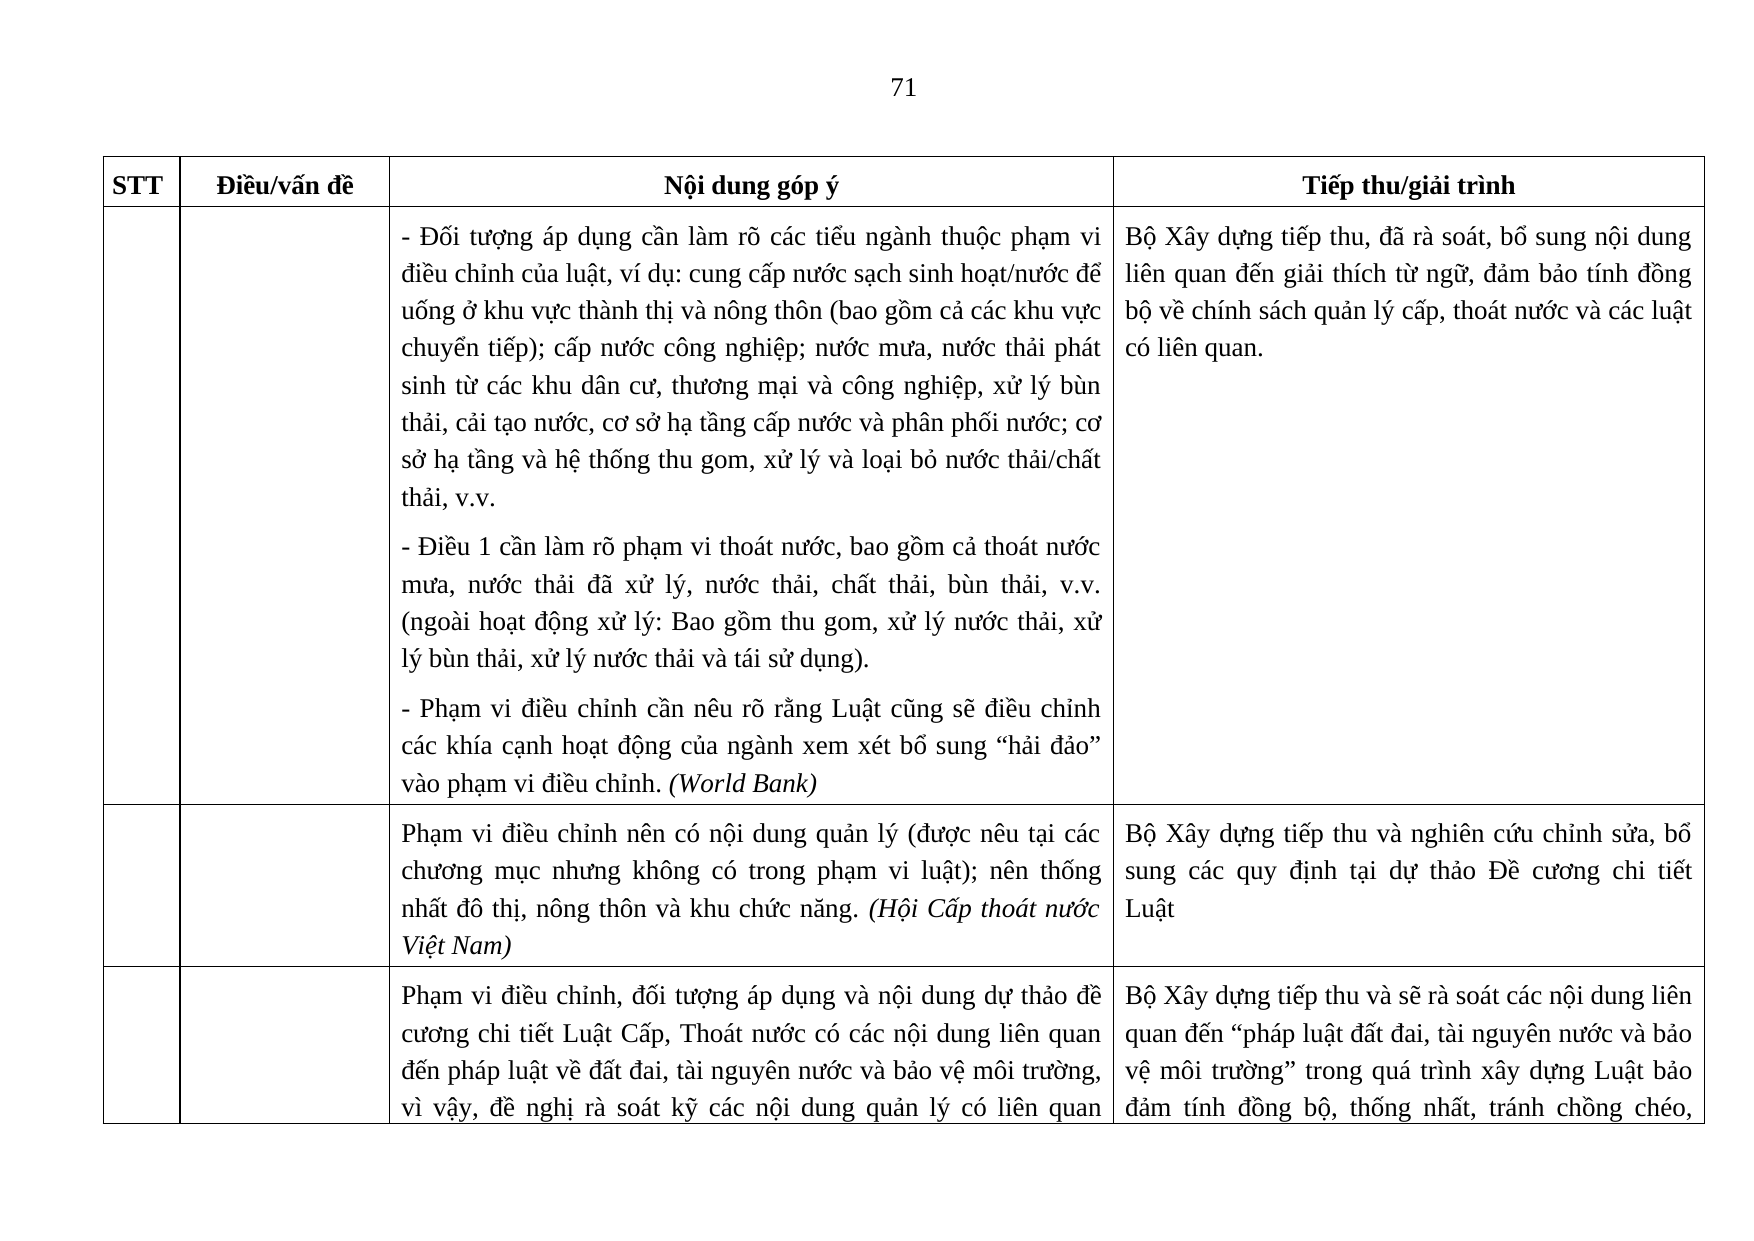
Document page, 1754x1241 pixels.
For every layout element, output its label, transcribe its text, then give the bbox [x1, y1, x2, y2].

table_header Nội dung góp ý [390, 157, 1113, 206]
table_cell [104, 967, 179, 1122]
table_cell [1114, 967, 1704, 1122]
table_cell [390, 967, 1113, 1122]
table_cell [181, 805, 389, 966]
table_cell [104, 805, 179, 966]
table_header STT [104, 157, 179, 206]
table_cell - Đối tượng áp dụng cần làm rõ các tiểu ngành thuộc phạm vi điều chỉnh của luật, ví dụ: cung cấp nước sạch sinh hoạt/nước để uống ở khu vực thành thị và nông thôn (bao gồm cả các khu vực chuyển tiếp); cấp nước công nghiệp; nước mưa, nước thải phát sinh từ các khu dân cư, thương mại và công nghiệp, xử lý bùn thải, cải tạo nước, cơ sở hạ tầng cấp nước và phân phối nước; cơ sở hạ tầng và hệ thống thu gom, xử lý và loại bỏ nước thải/chất thải, v.v. - Điều 1 cần làm rõ phạm vi thoát nước, bao gồm cả thoát nước mưa, nước thải đã xử lý, nước thải, chất thải, bùn thải, v.v. (ngoài hoạt động xử lý: Bao gồm thu gom, xử lý nước thải, xử lý bùn thải, xử lý nước thải và tái sử dụng). - Phạm vi điều chỉnh cần nêu rõ rằng Luật cũng sẽ điều chỉnh các khía cạnh hoạt động của ngành xem xét bổ sung “hải đảo” vào phạm vi điều chỉnh. (World Bank) [390, 207, 1113, 804]
table_header Tiếp thu/giải trình [1114, 157, 1704, 206]
table_header Điều/vấn đề [181, 157, 389, 206]
table_cell Phạm vi điều chỉnh nên có nội dung quản lý (được nêu tại các chương mục nhưng không có trong phạm vi luật); nên thống nhất đô thị, nông thôn và khu chức năng. (Hội Cấp thoát nước Việt Nam) [390, 805, 1113, 966]
table_cell [104, 207, 179, 804]
table_cell Bộ Xây dựng tiếp thu, đã rà soát, bổ sung nội dung liên quan đến giải thích từ ngữ, đảm bảo tính đồng bộ về chính sách quản lý cấp, thoát nước và các luật có liên quan. [1114, 207, 1704, 804]
table_cell Bộ Xây dựng tiếp thu và nghiên cứu chỉnh sửa, bổ sung các quy định tại dự thảo Đề cương chi tiết Luật [1114, 805, 1704, 966]
table_cell [181, 207, 389, 804]
table_cell [181, 967, 389, 1122]
